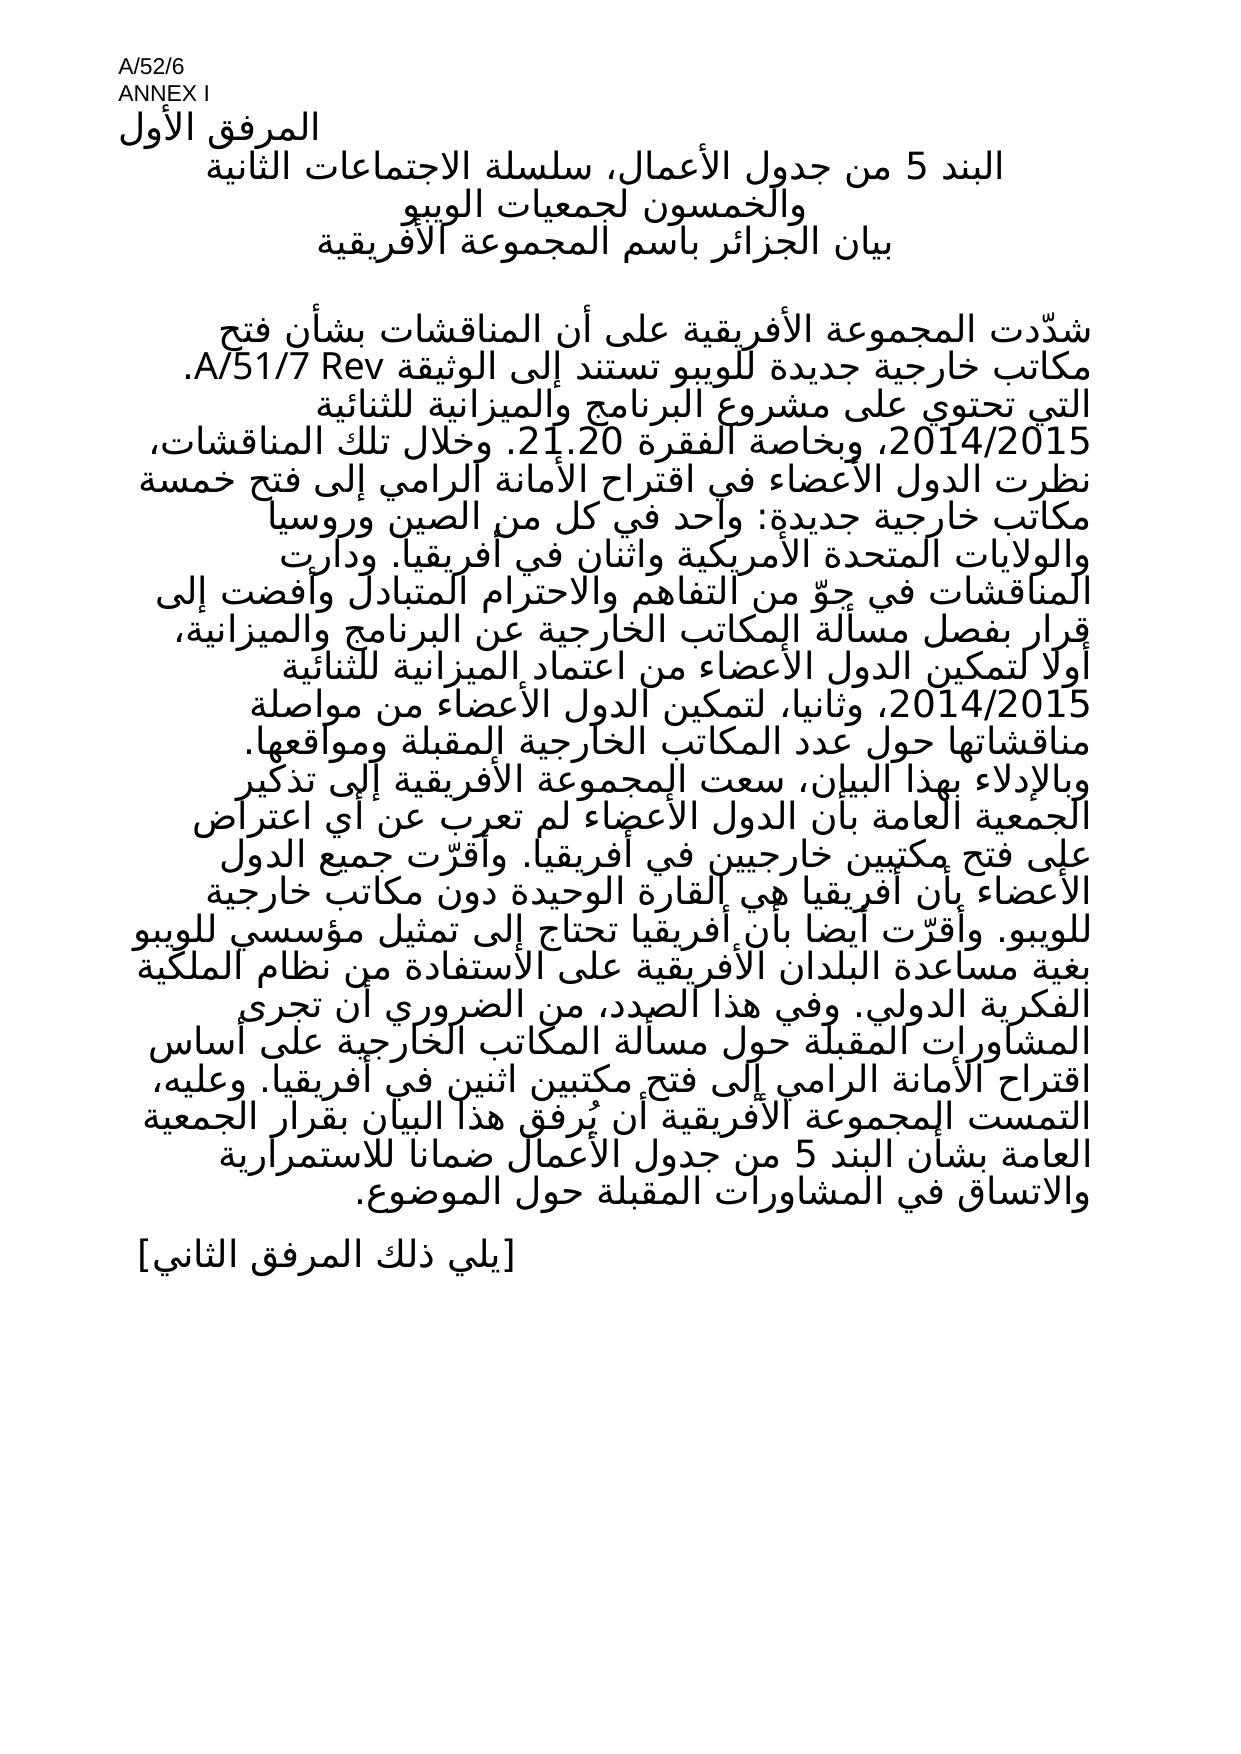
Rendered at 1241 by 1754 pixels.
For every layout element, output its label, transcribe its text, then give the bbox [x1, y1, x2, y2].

text شدّدت المجموعة الأفريقية على أن المناقشات بشأن فتح مكاتب خارجية جديدة للويبو تستند إلى الوثيقة A/51/7 Rev. التي تحتوي على مشروع البرنامج والميزانية للثنائية 2014/2015، وبخاصة الفقرة 21.20. وخلال تلك المناقشات، نظرت الدول الأعضاء في اقتراح الأمانة الرامي إلى فتح خمسة مكاتب خارجية جديدة: واحد في كل من الصين وروسيا والولايات المتحدة الأمريكية واثنان في أفريقيا. ودارت المناقشات في جوّ من التفاهم والاحترام المتبادل وأفضت إلى قرار بفصل مسألة المكاتب الخارجية عن البرنامج والميزانية، أولا لتمكين الدول الأعضاء من اعتماد الميزانية للثنائية 2014/2015، وثانيا، لتمكين الدول الأعضاء من مواصلة مناقشاتها حول عدد المكاتب الخارجية المقبلة ومواقعها. وبالإدلاء بهذا البيان، سعت المجموعة الأفريقية إلى تذكير الجمعية العامة بأن الدول الأعضاء لم تعرب عن أي اعتراض على فتح مكتبين خارجيين في أفريقيا. وأقرّت جميع الدول الأعضاء بأن أفريقيا هي القارة الوحيدة دون مكاتب خارجية للويبو. وأقرّت أيضا بأن أفريقيا تحتاج إلى تمثيل مؤسسي للويبو بغية مساعدة البلدان الأفريقية على الاستفادة من نظام الملكية الفكرية الدولي. وفي هذا الصدد، من الضروري أن تجرى المشاورات المقبلة حول مسألة المكاتب الخارجية على أساس اقتراح الأمانة الرامي إلى فتح مكتبين اثنين في أفريقيا. وعليه، التمست المجموعة الأفريقية أن يُرفق هذا البيان بقرار الجمعية العامة بشأن البند 5 من جدول الأعمال ضمانا للاستمرارية والاتساق في المشاورات المقبلة حول الموضوع. [118, 312, 1092, 1212]
text البند 5 من جدول الأعمال، سلسلة الاجتماعات الثانية والخمسون لجمعيات الويبو [118, 149, 1092, 224]
text بيان الجزائر باسم المجموعة الأفريقية [118, 224, 1092, 262]
text [يلي ذلك المرفق الثاني] [118, 1237, 516, 1274]
